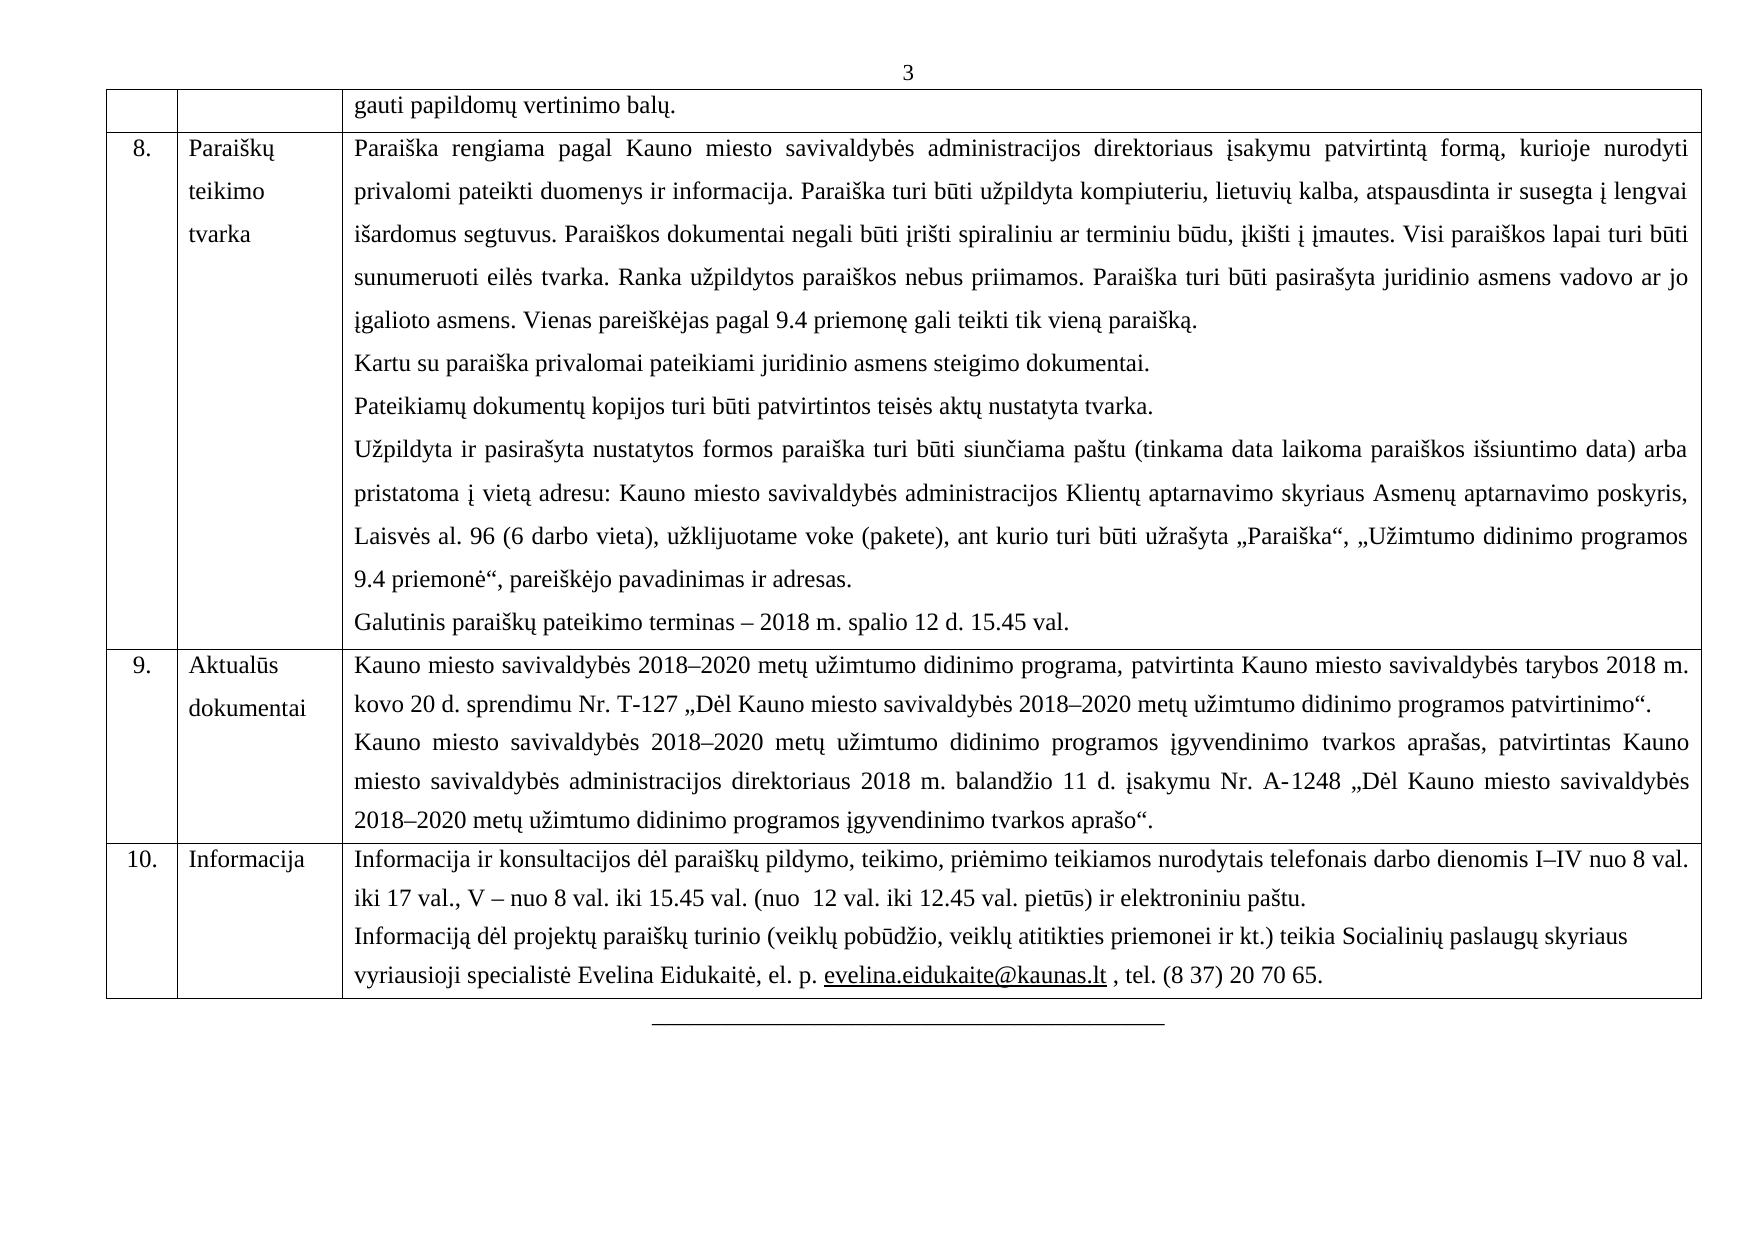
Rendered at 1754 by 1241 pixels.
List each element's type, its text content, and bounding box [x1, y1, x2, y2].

table_cell Kauno miesto savivaldybės 2018–2020 metų užimtumo didinimo programa, patvirtinta Kauno miesto savivaldybės tarybos 2018 m. kovo 20 d. sprendimu Nr. T-127 „Dėl Kauno miesto savivaldybės 2018–2020 metų užimtumo didinimo programos patvirtinimo“. Kauno miesto savivaldybės 2018–2020 metų užimtumo didinimo programos įgyvendinimo tvarkos aprašas, patvirtintas Kauno miesto savivaldybės administracijos direktoriaus 2018 m. balandžio 11 d. įsakymu Nr. A-1248 „Dėl Kauno miesto savivaldybės 2018–2020 metų užimtumo didinimo programos įgyvendinimo tvarkos aprašo“. [343, 650, 1701, 843]
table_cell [343, 90, 1701, 132]
table_cell 9. [107, 650, 177, 843]
table_cell 10. [107, 844, 177, 998]
table_cell Informacija ir konsultacijos dėl paraiškų pildymo, teikimo, priėmimo teikiamos nurodytais telefonais darbo dienomis I–IV nuo 8 val. iki 17 val., V – nuo 8 val. iki 15.45 val. (nuo 12 val. iki 12.45 val. pietūs) ir elektroniniu paštu. Informaciją dėl projektų paraiškų turinio (veiklų pobūdžio, veiklų atitikties priemonei ir kt.) teikia Socialinių paslaugų skyriaus vyriausioji specialistė Evelina Eidukaitė, el. p. evelina.eidukaite@kaunas.lt , tel. (8 37) 20 70 65. [343, 844, 1701, 998]
table_cell Paraiška rengiama pagal Kauno miesto savivaldybės administracijos direktoriaus įsakymu patvirtintą formą, kurioje nurodyti privalomi pateikti duomenys ir informacija. Paraiška turi būti užpildyta kompiuteriu, lietuvių kalba, atspausdinta ir susegta į lengvai išardomus segtuvus. Paraiškos dokumentai negali būti įrišti spiraliniu ar terminiu būdu, įkišti į įmautes. Visi paraiškos lapai turi būti sunumeruoti eilės tvarka. Ranka užpildytos paraiškos nebus priimamos. Paraiška turi būti pasirašyta juridinio asmens vadovo ar jo įgalioto asmens. Vienas pareiškėjas pagal 9.4 priemonę gali teikti tik vieną paraišką. Kartu su paraiška privalomai pateikiami juridinio asmens steigimo dokumentai. Pateikiamų dokumentų kopijos turi būti patvirtintos teisės aktų nustatyta tvarka. Užpildyta ir pasirašyta nustatytos formos paraiška turi būti siunčiama paštu (tinkama data laikoma paraiškos išsiuntimo data) arba pristatoma į vietą adresu: Kauno miesto savivaldybės administracijos Klientų aptarnavimo skyriaus Asmenų aptarnavimo poskyris, Laisvės al. 96 (6 darbo vieta), užklijuotame voke (pakete), ant kurio turi būti užrašyta „Paraiška“, „Užimtumo didinimo programos 9.4 priemonė“, pareiškėjo pavadinimas ir adresas. Galutinis paraiškų pateikimo terminas – 2018 m. spalio 12 d. 15.45 val. [343, 133, 1701, 649]
text _________________________________________ [118, 999, 1698, 1028]
table_cell 7. [107, 90, 177, 132]
table_cell Paraiškų teikimo tvarka [178, 133, 342, 649]
table_cell 8. [107, 133, 177, 649]
table_cell Aktualūs dokumentai [178, 650, 342, 843]
table_cell Informacija [178, 844, 342, 998]
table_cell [178, 90, 342, 132]
